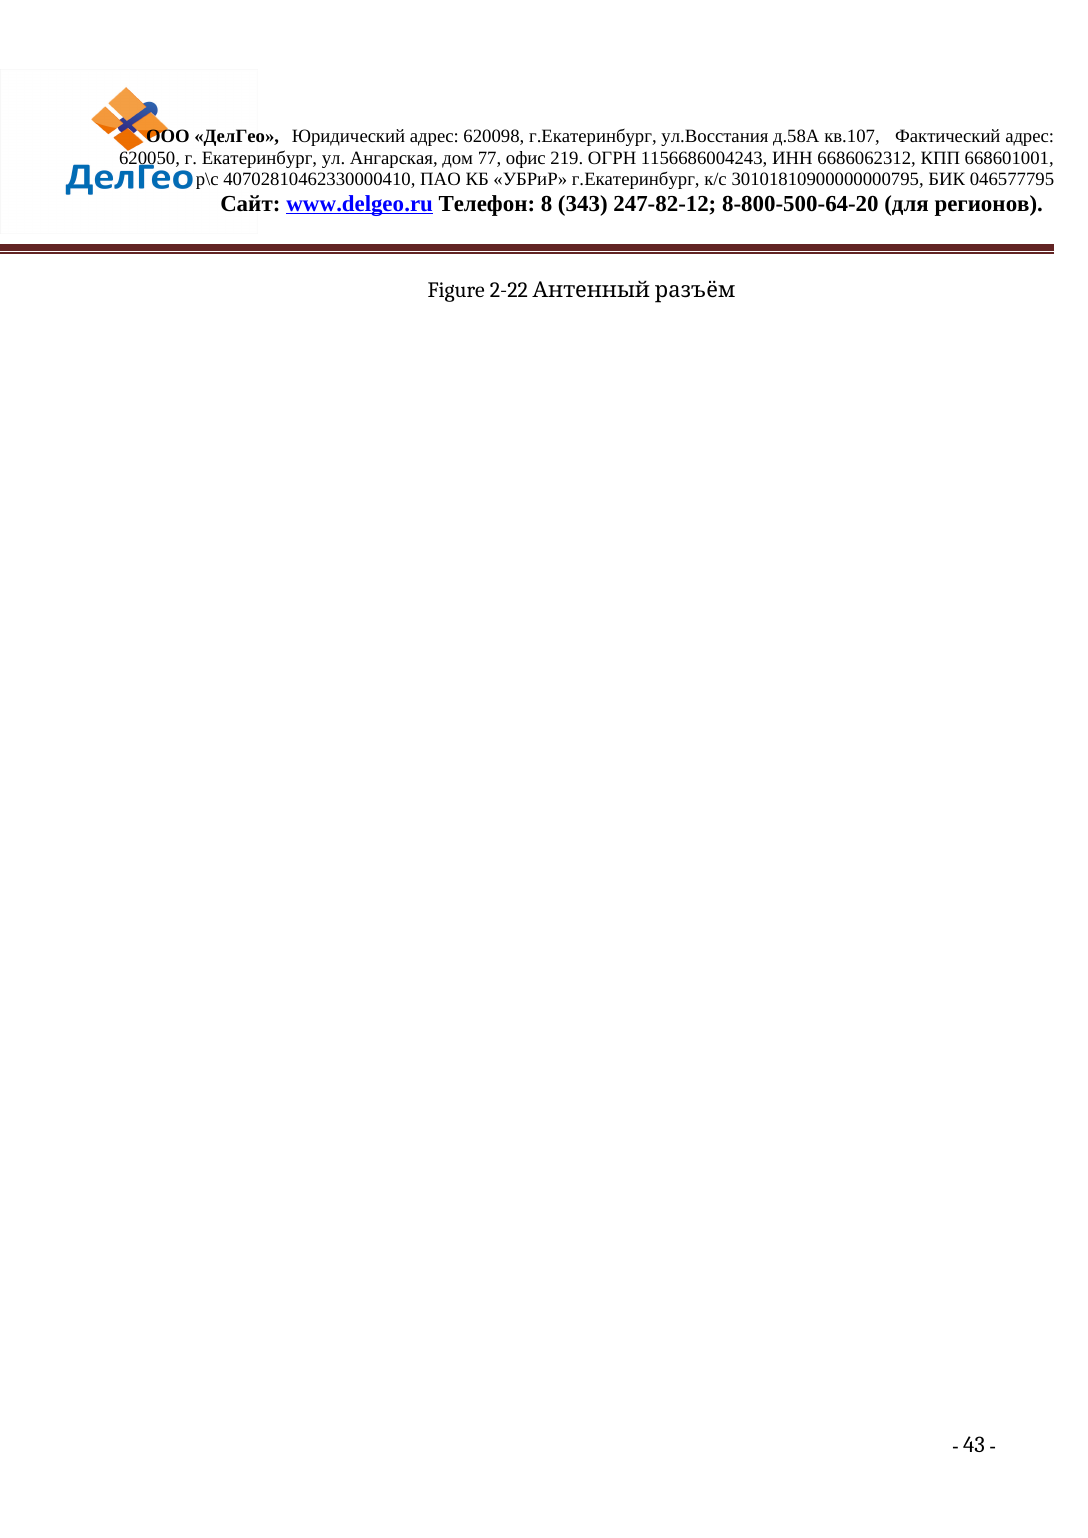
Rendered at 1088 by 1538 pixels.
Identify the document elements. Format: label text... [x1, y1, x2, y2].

picture [0, 69, 258, 234]
text Figure 2-22 Антенный разъём [427, 278, 1054, 303]
